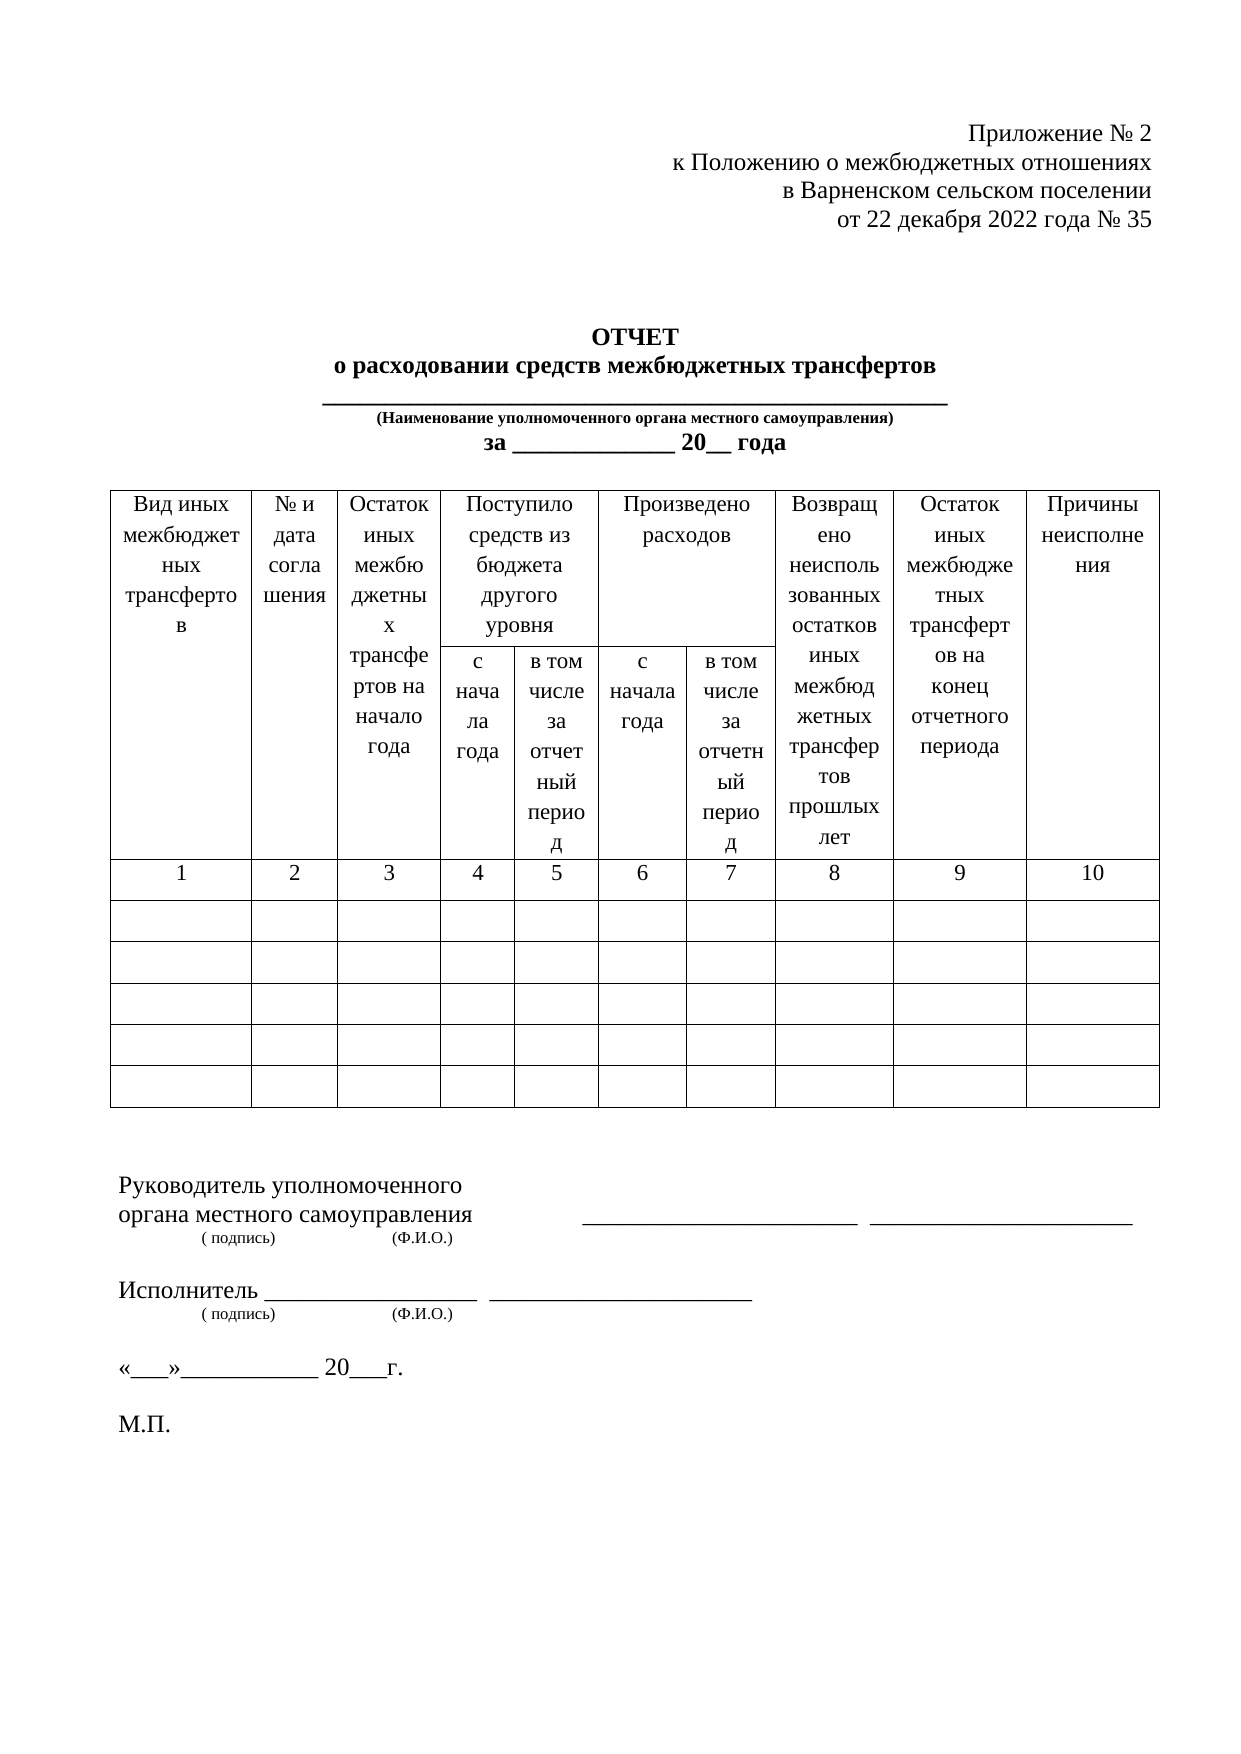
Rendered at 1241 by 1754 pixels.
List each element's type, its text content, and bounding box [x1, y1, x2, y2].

table_cell 10 [1027, 860, 1159, 900]
table_cell [441, 1066, 514, 1107]
text за _____________ 20__ года [118, 427, 1152, 456]
table_header Возвращено неиспользованных остатков иных межбюджетных трансфертов прошлых лет [776, 491, 893, 858]
table_header Остаток иных межбюджетных трансфертов на конец отчетного периода [894, 491, 1026, 858]
text ( подпись) (Ф.И.О.) [118, 1227, 1152, 1247]
table_cell 2 [252, 860, 337, 900]
table_cell [441, 1025, 514, 1065]
table_header № и дата соглашения [252, 491, 337, 858]
table_cell [599, 942, 686, 982]
table_cell [338, 1025, 440, 1065]
table_cell [441, 984, 514, 1024]
table_cell [894, 942, 1026, 982]
table_cell с начала года [441, 647, 514, 858]
table_cell [111, 942, 251, 982]
table_cell [111, 901, 251, 941]
table_cell [776, 1066, 893, 1107]
text в Варненском сельском поселении [118, 176, 1152, 204]
text М.П. [118, 1409, 1152, 1438]
table_cell в том числе за отчетный период [515, 647, 598, 858]
table_cell [687, 901, 775, 941]
table_cell [1027, 1066, 1159, 1107]
table_cell [894, 1025, 1026, 1065]
table_cell [599, 1025, 686, 1065]
table_cell 1 [111, 860, 251, 900]
table_cell [252, 942, 337, 982]
table_cell [1027, 942, 1159, 982]
table_cell 8 [776, 860, 893, 900]
table_cell [687, 984, 775, 1024]
text ( подпись) (Ф.И.О.) [118, 1304, 1152, 1323]
table_cell [441, 942, 514, 982]
table_cell [599, 984, 686, 1024]
table_header Остаток иных межбюджетных трансфертов на начало года [338, 491, 440, 858]
table_cell [252, 984, 337, 1024]
table_cell [252, 1025, 337, 1065]
table_cell [776, 901, 893, 941]
table_cell в том числе за отчетный период [687, 647, 775, 858]
table_cell [441, 901, 514, 941]
table_cell [1027, 984, 1159, 1024]
text ОТЧЕТ [118, 322, 1152, 351]
text «___»___________ 20___г. [118, 1352, 1152, 1381]
table_cell [338, 984, 440, 1024]
table_cell [252, 901, 337, 941]
table_cell [599, 1066, 686, 1107]
table_cell [1027, 1025, 1159, 1065]
table_cell [687, 1025, 775, 1065]
table_cell [894, 984, 1026, 1024]
table_cell [776, 984, 893, 1024]
table_header Вид иных межбюджетных трансфертов [111, 491, 251, 858]
table_cell [515, 942, 598, 982]
text Приложение № 2 [118, 118, 1152, 147]
table_cell 6 [599, 860, 686, 900]
table_cell [894, 901, 1026, 941]
text (Наименование уполномоченного органа местного самоуправления) [118, 408, 1152, 427]
table_header Причины неисполнения [1027, 491, 1159, 858]
table_cell [111, 1066, 251, 1107]
table_cell 7 [687, 860, 775, 900]
table_cell [776, 1025, 893, 1065]
table_cell [515, 901, 598, 941]
text к Положению о межбюджетных отношениях [118, 147, 1152, 176]
table_cell [515, 1025, 598, 1065]
table_cell [515, 984, 598, 1024]
table_cell 3 [338, 860, 440, 900]
table_cell [111, 1025, 251, 1065]
table_cell [111, 984, 251, 1024]
table_cell [1027, 901, 1159, 941]
table_cell [599, 901, 686, 941]
table_cell [894, 1066, 1026, 1107]
table_cell [338, 1066, 440, 1107]
text Руководитель уполномоченного [118, 1170, 1152, 1199]
table_cell [776, 942, 893, 982]
text __________________________________________________ [118, 379, 1152, 408]
table_cell [338, 901, 440, 941]
table_header Произведено расходов [599, 491, 775, 646]
text Исполнитель _________________ _____________________ [118, 1275, 1152, 1304]
table_cell [515, 1066, 598, 1107]
text органа местного самоуправления ______________________ _____________________ [118, 1199, 1152, 1227]
table_cell с начала года [599, 647, 686, 858]
table_cell [252, 1066, 337, 1107]
text от 22 декабря 2022 года № 35 [118, 204, 1152, 233]
table_cell 4 [441, 860, 514, 900]
text о расходовании средств межбюджетных трансфертов [118, 351, 1152, 379]
table_cell [687, 1066, 775, 1107]
table_cell [338, 942, 440, 982]
table_cell 9 [894, 860, 1026, 900]
table_header Поступило средств из бюджета другого уровня [441, 491, 598, 646]
table_cell 5 [515, 860, 598, 900]
table_cell [687, 942, 775, 982]
